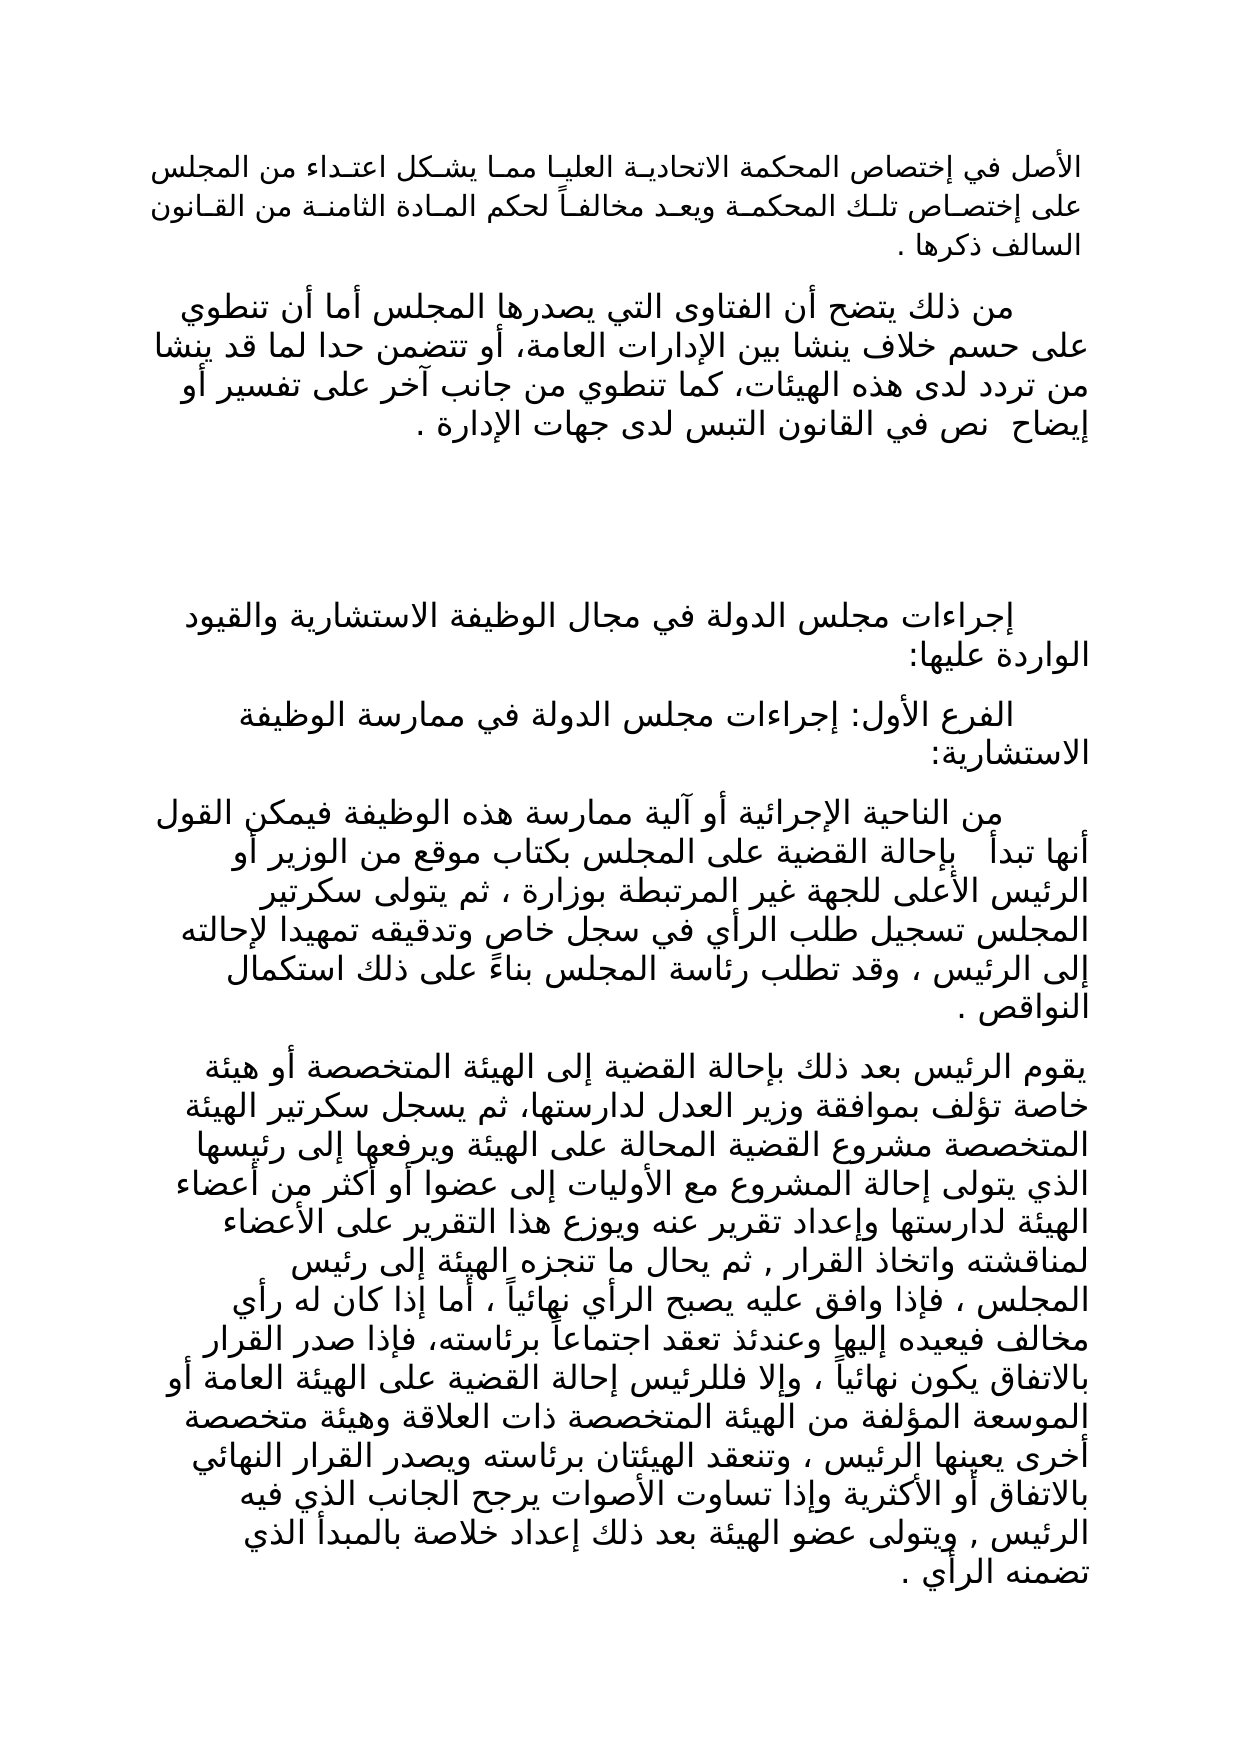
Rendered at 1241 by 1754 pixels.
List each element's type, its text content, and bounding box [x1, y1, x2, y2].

text الفرع الأول: إجراءات مجلس الدولة في ممارسة الوظيفة الاستشارية: [150, 695, 1090, 773]
text من ذلك يتضح أن الفتاوى التي يصدرها المجلس أما أن تنطوي على حسم خلاف ينشا بين الإدارات العامة، أو تتضمن حدا لما قد ينشا من تردد لدى هذه الهيئات، كما تنطوي من جانب آخر على تفسير أو إيضاح نص في القانون التبس لدى جهات الإدارة . [150, 288, 1090, 443]
text إجراءات مجلس الدولة في مجال الوظيفة الاستشارية والقيود الواردة عليها: [150, 596, 1090, 674]
text يقوم الرئيس بعد ذلك بإحالة القضية إلى الهيئة المتخصصة أو هيئة خاصة تؤلف بموافقة وزير العدل لدارستها، ثم يسجل سكرتير الهيئة المتخصصة مشروع القضية المحالة على الهيئة ويرفعها إلى رئيسها الذي يتولى إحالة المشروع مع الأوليات إلى عضوا أو أكثر من أعضاء الهيئة لدارستها وإعداد تقرير عنه ويوزع هذا التقرير على الأعضاء لمناقشته واتخاذ القرار , ثم يحال ما تنجزه الهيئة إلى رئيس المجلس ، فإذا وافق عليه يصبح الرأي نهائياً ، أما إذا كان له رأي مخالف فيعيده إليها وعندئذ تعقد اجتماعاً برئاسته، فإذا صدر القرار بالاتفاق يكون نهائياً ، وإلا فللرئيس إحالة القضية على الهيئة العامة أو الموسعة المؤلفة من الهيئة المتخصصة ذات العلاقة وهيئة متخصصة أخرى يعينها الرئيس ، وتنعقد الهيئتان برئاسته ويصدر القرار النهائي بالاتفاق أو الأكثرية وإذا تساوت الأصوات يرجح الجانب الذي فيه الرئيس , ويتولى عضو الهيئة بعد ذلك إعداد خلاصة بالمبدأ الذي تضمنه الرأي . [150, 1047, 1090, 1591]
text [150, 150, 1082, 262]
text من الناحية الإجرائية أو آلية ممارسة هذه الوظيفة فيمكن القول أنها تبدأ بإحالة القضية على المجلس بكتاب موقع من الوزير أو الرئيس الأعلى للجهة غير المرتبطة بوزارة ، ثم يتولى سكرتير المجلس تسجيل طلب الرأي في سجل خاص وتدقيقه تمهيدا لإحالته إلى الرئيس ، وقد تطلب رئاسة المجلس بناءً على ذلك استكمال النواقص . [150, 793, 1090, 1027]
